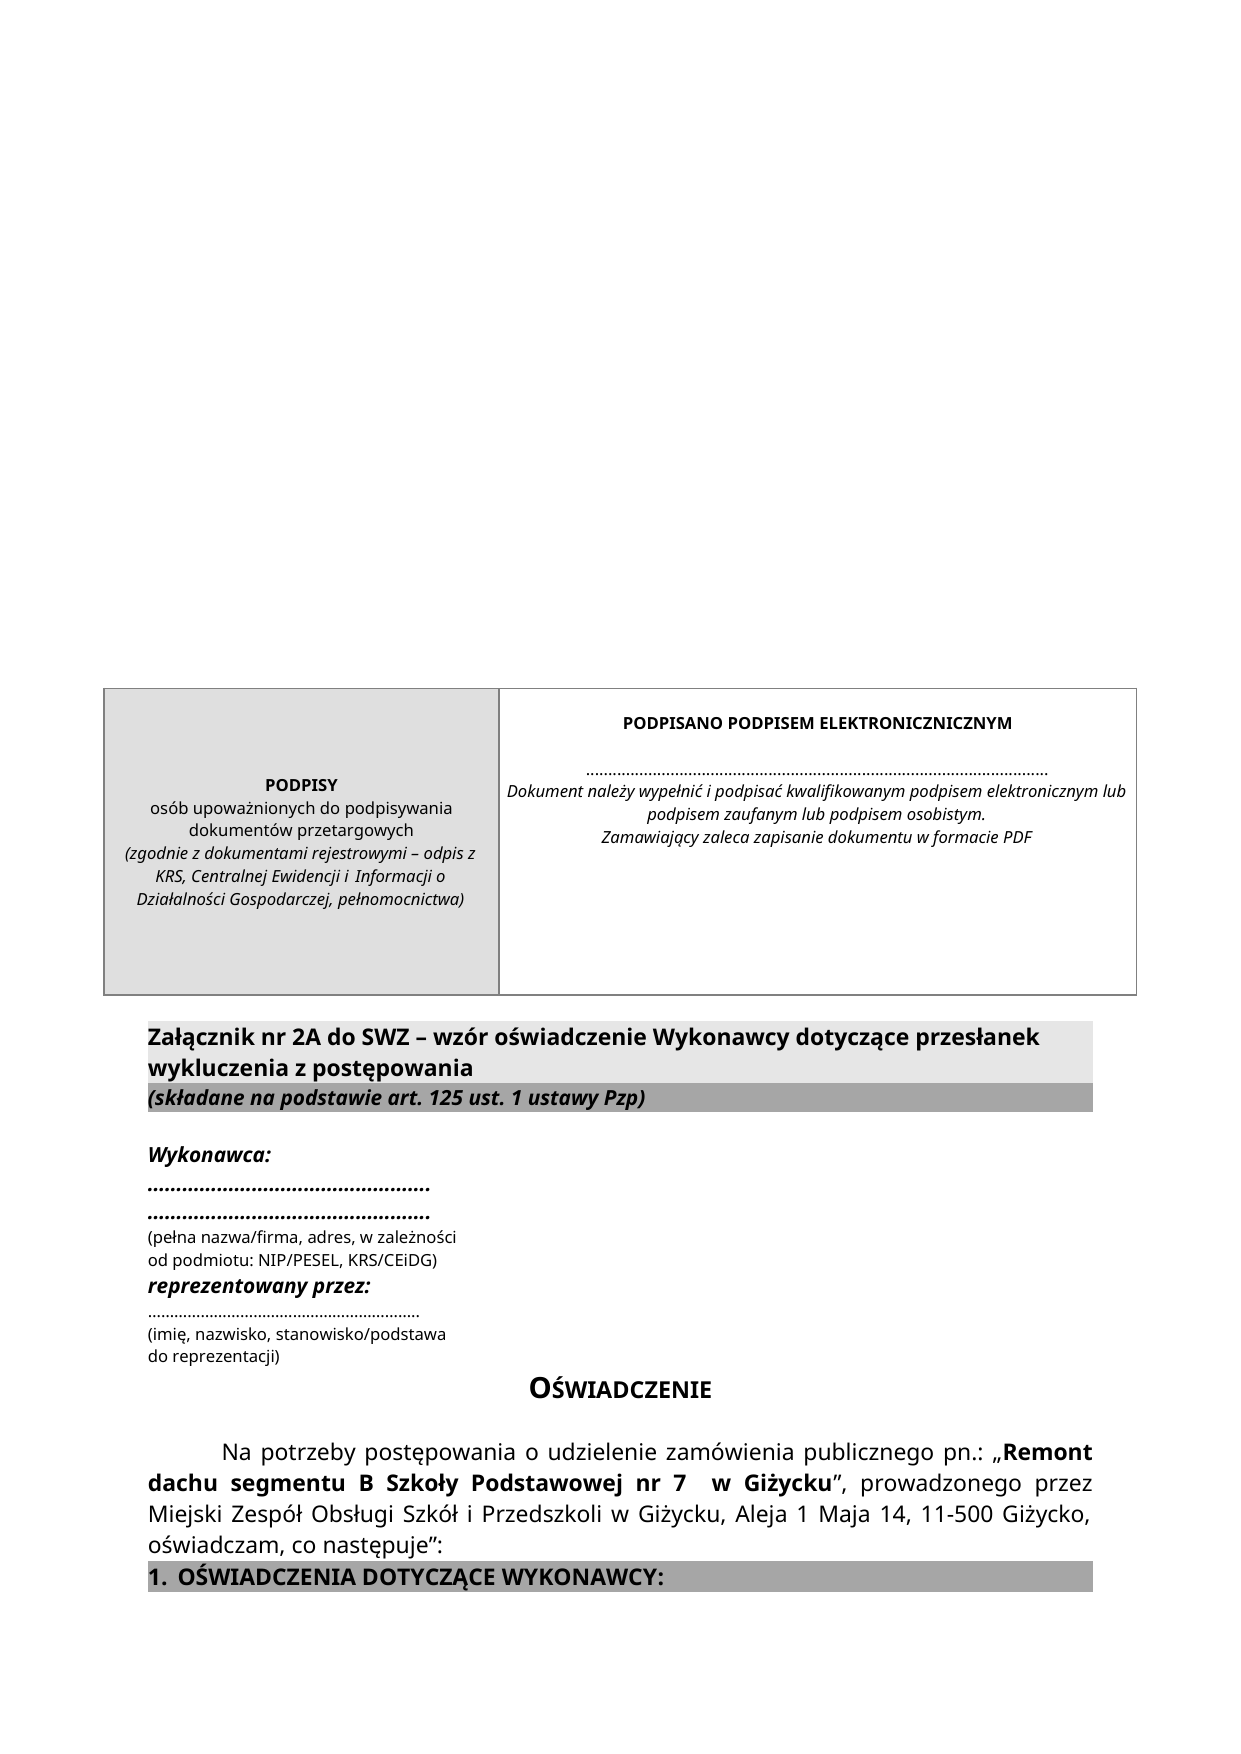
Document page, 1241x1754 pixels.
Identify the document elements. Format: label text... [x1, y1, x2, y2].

text (imię, nazwisko, stanowisko/podstawa [148, 1322, 1093, 1345]
text Wykonawca: [148, 1140, 1093, 1169]
text Oświadczenie [148, 1368, 1093, 1407]
text …………………………………………. [148, 1197, 1093, 1226]
text (pełna nazwa/firma, adres, w zależności [148, 1226, 1093, 1248]
text (składane na podstawie art. 125 ust. 1 ustawy Pzp) [148, 1083, 1093, 1112]
text od podmiotu: NIP/PESEL, KRS/CEiDG) [148, 1248, 1093, 1271]
text …………………………………………. [148, 1169, 1093, 1197]
table_header PODPISANO PODPISEM ELEKTRONICZNICZNYM ........................................................................................................ Dokument należy wypełnić i podpisać kwalifikowanym podpisem elektronicznym lub podpisem zaufanym lub podpisem osobistym. Zamawiający zaleca zapisanie dokumentu w formacie PDF [500, 689, 1136, 994]
subtitle Załącznik nr 2A do SWZ – wzór oświadczenie Wykonawcy dotyczące przesłanek wykluczenia z postępowania [148, 1021, 1093, 1083]
list OŚWIADCZENIA DOTYCZĄCE WYKONAWCY: [657, 1561, 1093, 1592]
text do reprezentacji) [148, 1345, 1093, 1368]
text Na potrzeby postępowania o udzielenie zamówienia publicznego pn.: „Remont dachu segmentu B Szkoły Podstawowej nr 7 w Giżycku”, prowadzonego przez Miejski Zespół Obsługi Szkół i Przedszkoli w Giżycku, Aleja 1 Maja 14, 11-500 Giżycko, oświadczam, co następuje”: [148, 1436, 1093, 1561]
text …………………………………………………….. [148, 1299, 1093, 1322]
table_header PODPISY osób upoważnionych do podpisywania dokumentów przetargowych (zgodnie z dokumentami rejestrowymi – odpis z KRS, Centralnej Ewidencji i Informacji o Działalności Gospodarczej, pełnomocnictwa) [105, 689, 498, 994]
text reprezentowany przez: [148, 1271, 1093, 1299]
